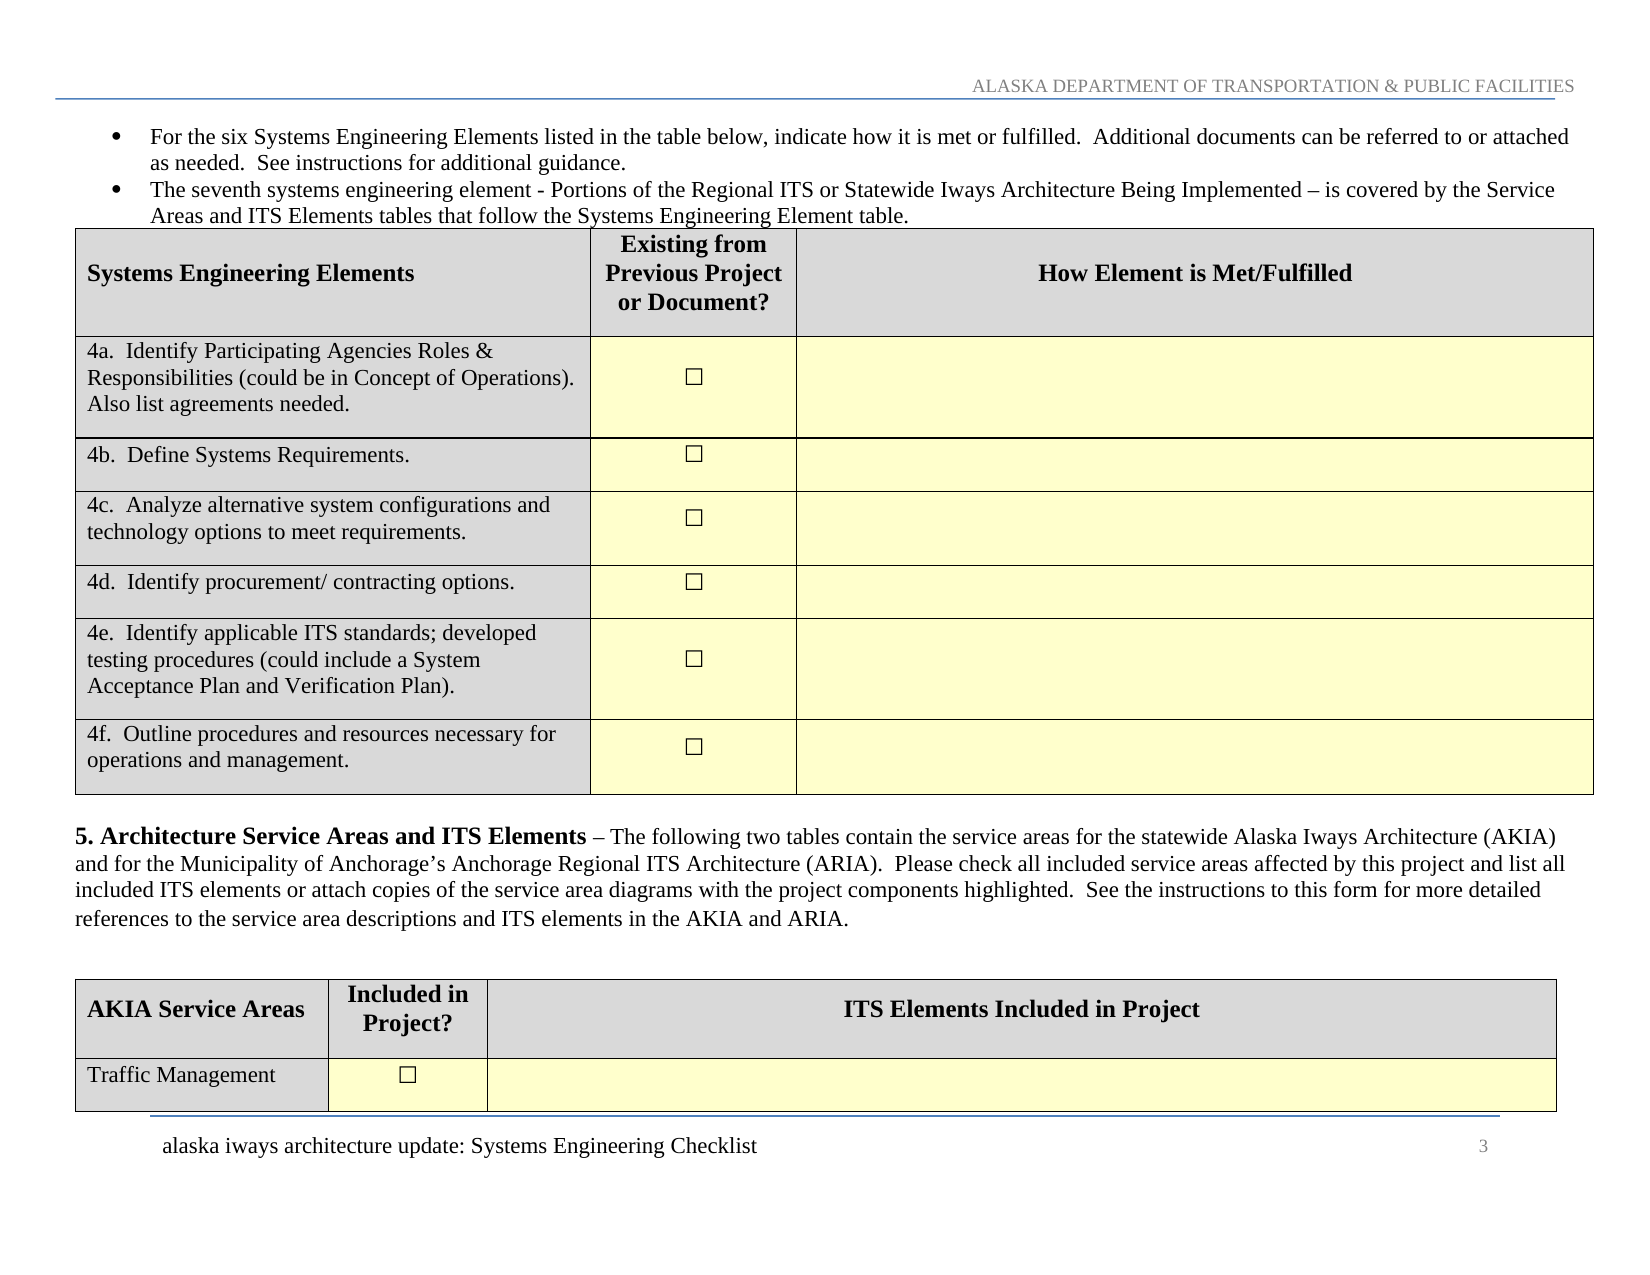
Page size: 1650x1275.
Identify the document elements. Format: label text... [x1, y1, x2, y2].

table_cell [797, 619, 1593, 719]
table_cell [797, 492, 1593, 565]
text 5. Architecture Service Areas and ITS Elements – The following two tables contain the service areas for the statewide Alaska Iways Architecture (AKIA) and for the Municipality of Anchorage’s Anchorage Regional ITS Architecture (ARIA). Please check all included service areas affected by this project and list all included ITS elements or attach copies of the service area diagrams with the project components highlighted. See the instructions to this form for more detailed references to the service area descriptions and ITS elements in the AKIA and ARIA. [75, 821, 1575, 931]
table_cell 4a. Identify Participating Agencies Roles & Responsibilities (could be in Concept of Operations). Also list agreements needed. [76, 337, 590, 437]
table_cell Traffic Management [76, 1059, 328, 1111]
table_header Existing from Previous Project or Document? [591, 229, 796, 336]
table_cell [797, 720, 1593, 794]
table_cell [591, 439, 796, 491]
table_cell 4f. Outline procedures and resources necessary for operations and management. [76, 720, 590, 794]
table_cell [797, 337, 1593, 437]
table_cell 4d. Identify procurement/ contracting options. [76, 566, 590, 618]
table_header AKIA Service Areas [76, 980, 328, 1058]
table_header How Element is Met/Fulfilled [797, 229, 1593, 336]
table_cell [591, 337, 796, 437]
table_header Included in Project? [329, 980, 487, 1058]
table_cell 4b. Define Systems Requirements. [76, 439, 590, 491]
table_header ITS Elements Included in Project [488, 980, 1556, 1058]
table_cell [488, 1059, 1556, 1111]
table_header Systems Engineering Elements [76, 229, 590, 336]
list For the six Systems Engineering Elements listed in the table below, indicate how it is met or fulfilled. Additional documents can be referred to or attached as needed. See instructions for additional guidance. [112, 123, 1575, 176]
table_cell [591, 720, 796, 794]
table_cell [591, 619, 796, 719]
table_cell [591, 566, 796, 618]
table_cell [797, 566, 1593, 618]
table_cell 4c. Analyze alternative system configurations and technology options to meet requirements. [76, 492, 590, 565]
table_cell [591, 492, 796, 565]
table_cell [329, 1059, 487, 1111]
table_cell [797, 439, 1593, 491]
table_cell 4e. Identify applicable ITS standards; developed testing procedures (could include a System Acceptance Plan and Verification Plan). [76, 619, 590, 719]
list The seventh systems engineering element - Portions of the Regional ITS or Statewide Iways Architecture Being Implemented – is covered by the Service Areas and ITS Elements tables that follow the Systems Engineering Element table. [112, 176, 1575, 228]
